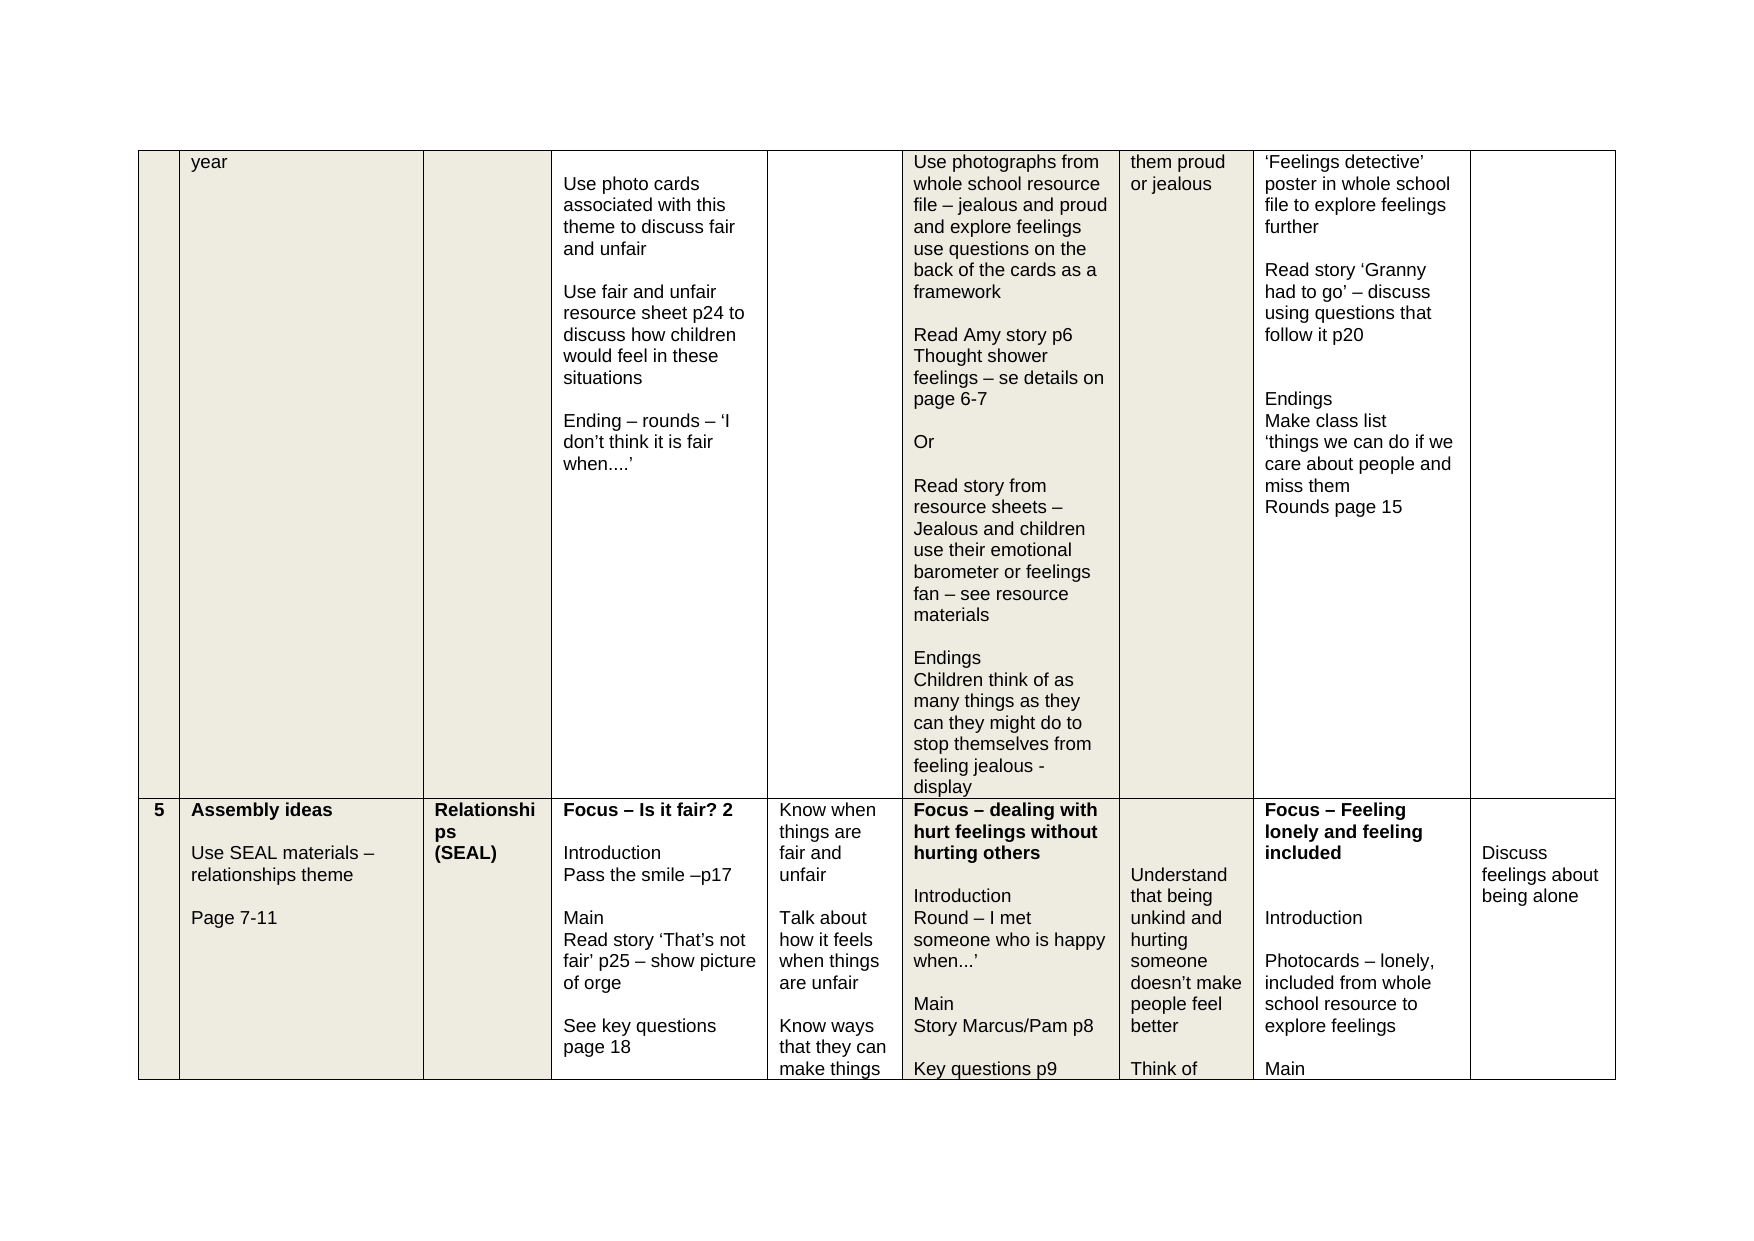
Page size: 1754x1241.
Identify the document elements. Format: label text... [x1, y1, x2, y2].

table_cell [903, 799, 1119, 1079]
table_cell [1471, 799, 1615, 1079]
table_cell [180, 799, 423, 1079]
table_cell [1254, 799, 1470, 1079]
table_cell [424, 151, 551, 798]
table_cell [768, 151, 902, 798]
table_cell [1120, 799, 1253, 1079]
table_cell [903, 151, 1119, 798]
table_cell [552, 799, 767, 1079]
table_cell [1120, 151, 1253, 798]
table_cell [424, 799, 551, 1079]
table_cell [552, 151, 767, 798]
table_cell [1254, 151, 1470, 798]
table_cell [768, 799, 902, 1079]
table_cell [1471, 151, 1615, 798]
table_cell 5 [139, 799, 179, 1079]
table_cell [180, 151, 423, 798]
table_cell 4 [139, 151, 179, 798]
